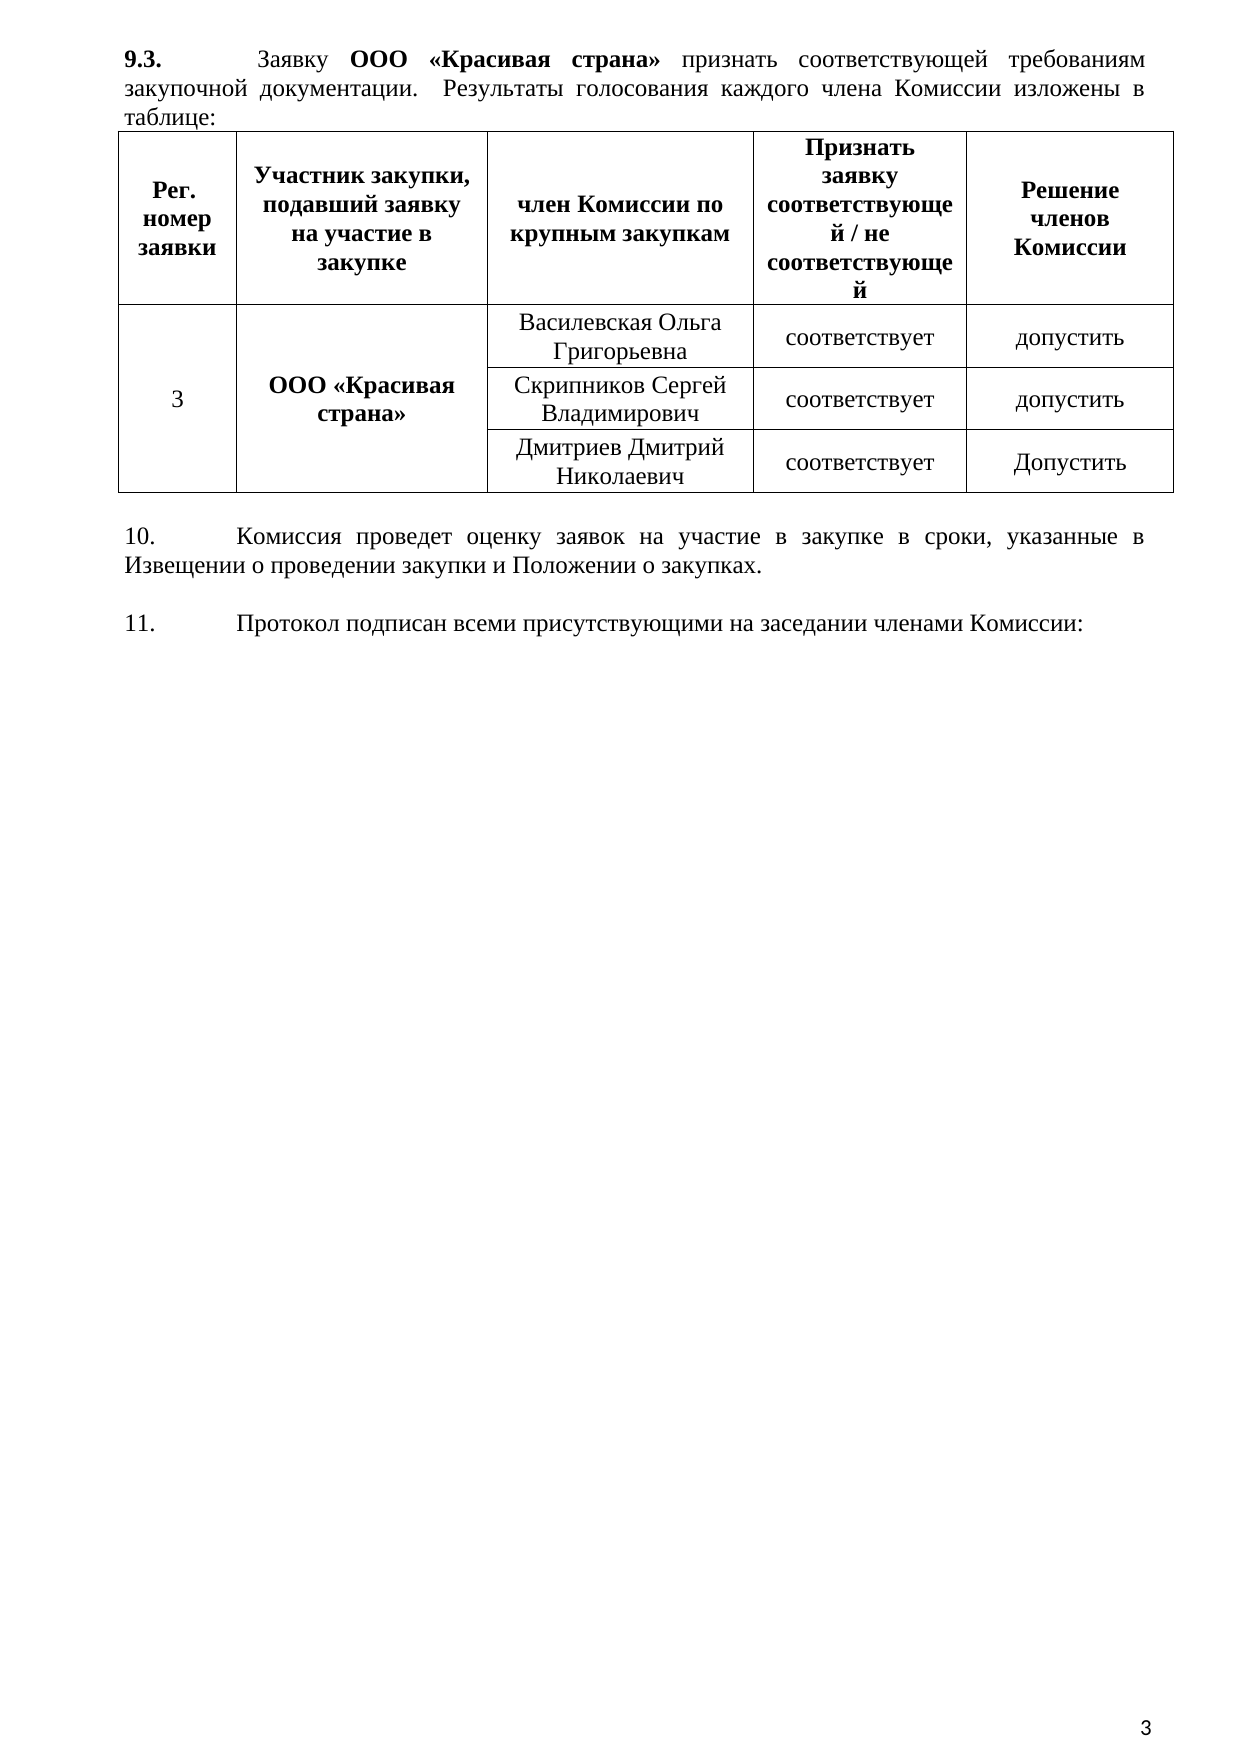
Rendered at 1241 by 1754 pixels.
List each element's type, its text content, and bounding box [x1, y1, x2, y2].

table_header Рег. номер заявки [119, 132, 236, 304]
table_cell соответствует [754, 430, 966, 492]
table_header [754, 132, 966, 304]
table_header член Комиссии по крупным закупкам [488, 132, 753, 304]
list Комиссия проведет оценку заявок на участие в закупке в сроки, указанные в Извещении о проведении закупки и Положении о закупках. [124, 521, 1146, 579]
table_cell Дмитриев Дмитрий Николаевич [488, 430, 753, 492]
table_cell Допустить [967, 430, 1173, 492]
table_cell ООО «Красивая страна» [237, 305, 487, 492]
table_cell допустить [967, 368, 1173, 429]
table_cell Скрипников Сергей Владимирович [488, 368, 753, 429]
table_cell допустить [967, 305, 1173, 367]
list Заявку ООО «Красивая страна» признать соответствующей требованиям закупочной документации. Результаты голосования каждого члена Комиссии изложены в таблице: [124, 44, 1146, 131]
table_header Решение членов Комиссии [967, 132, 1173, 304]
list Протокол подписан всеми присутствующими на заседании членами Комиссии: [124, 608, 1146, 636]
table_cell соответствует [754, 305, 966, 367]
table_cell 3 [119, 305, 236, 492]
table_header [237, 132, 487, 304]
table_cell Василевская Ольга Григорьевна [488, 305, 753, 367]
table_cell соответствует [754, 368, 966, 429]
